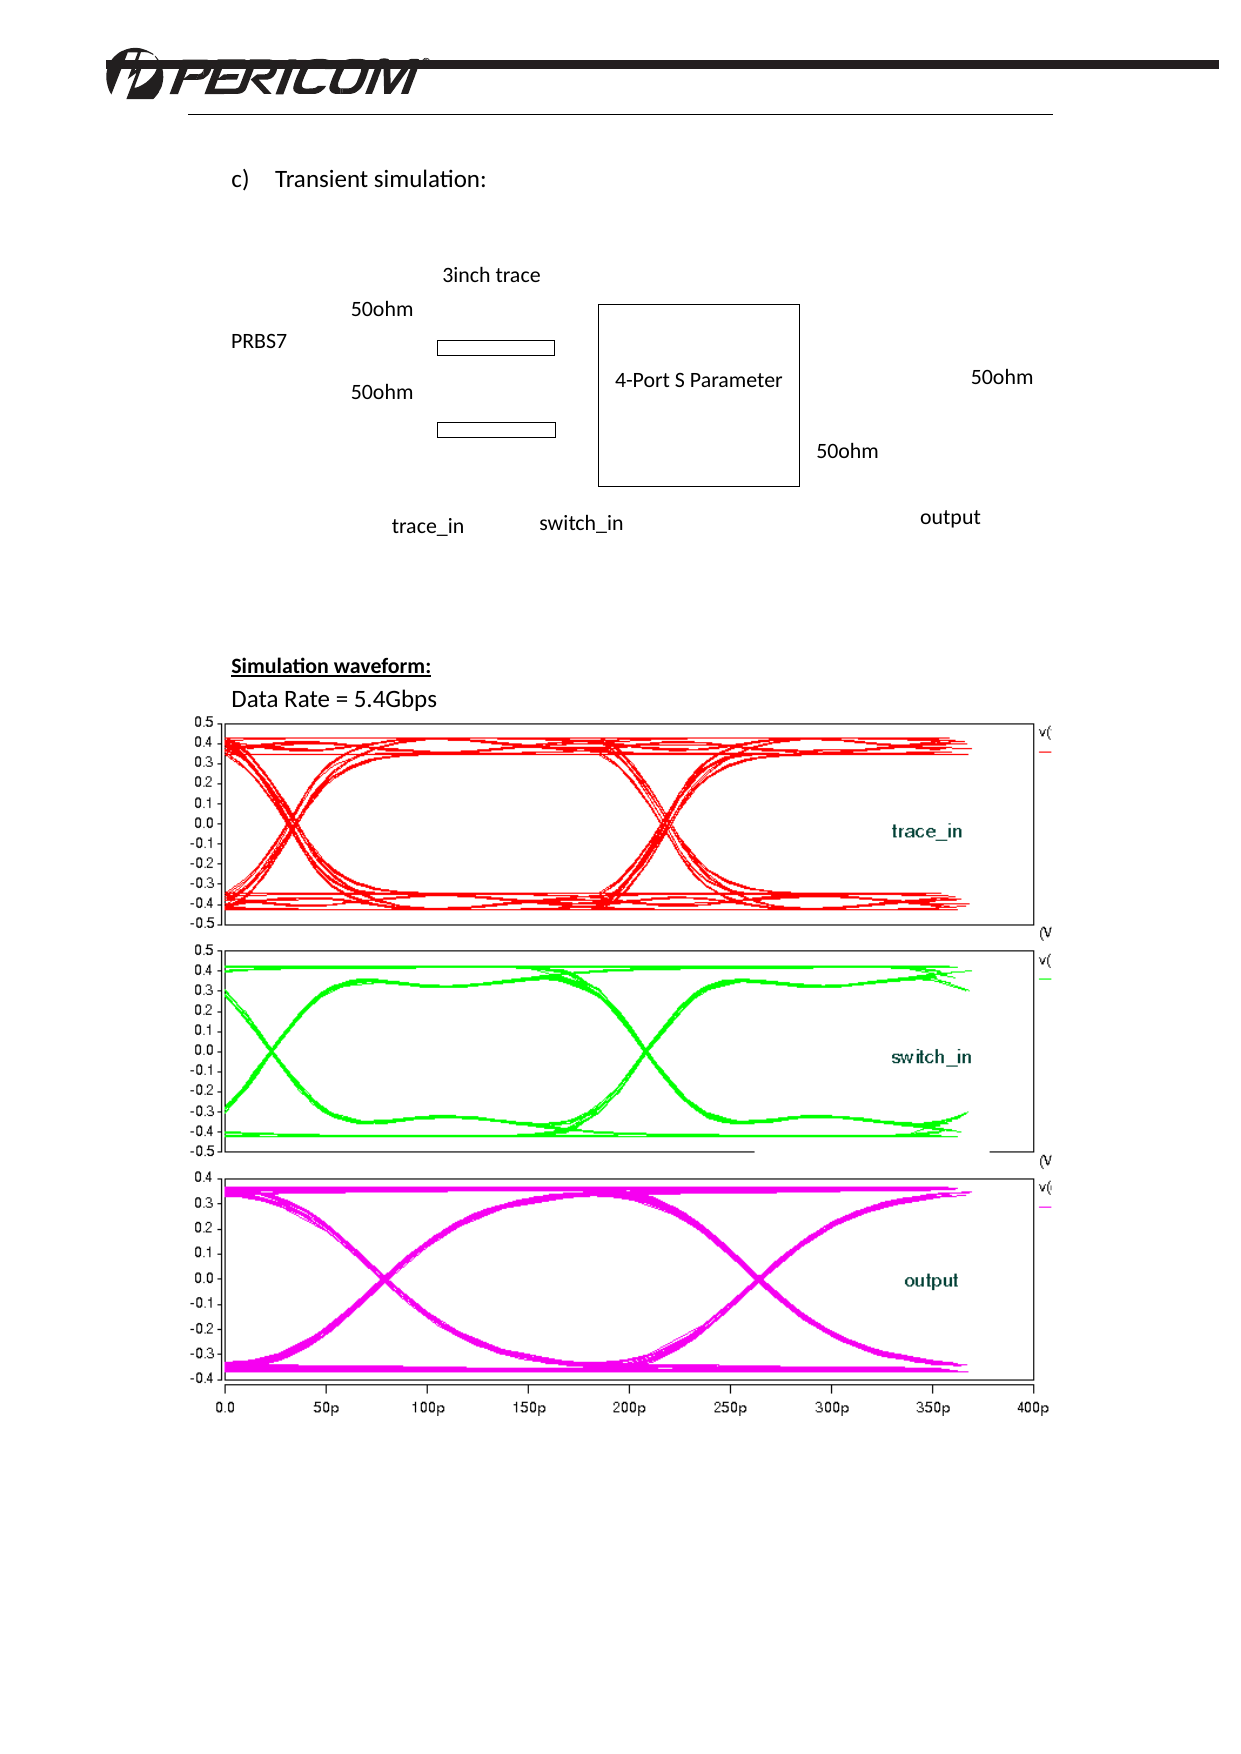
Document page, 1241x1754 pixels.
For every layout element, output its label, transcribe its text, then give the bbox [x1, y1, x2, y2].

text Simulation waveform: [187, 649, 1053, 682]
picture [187, 714, 1052, 1416]
text Data Rate = 5.4Gbps [187, 682, 1053, 714]
list Transient simulation: [231, 162, 1053, 194]
